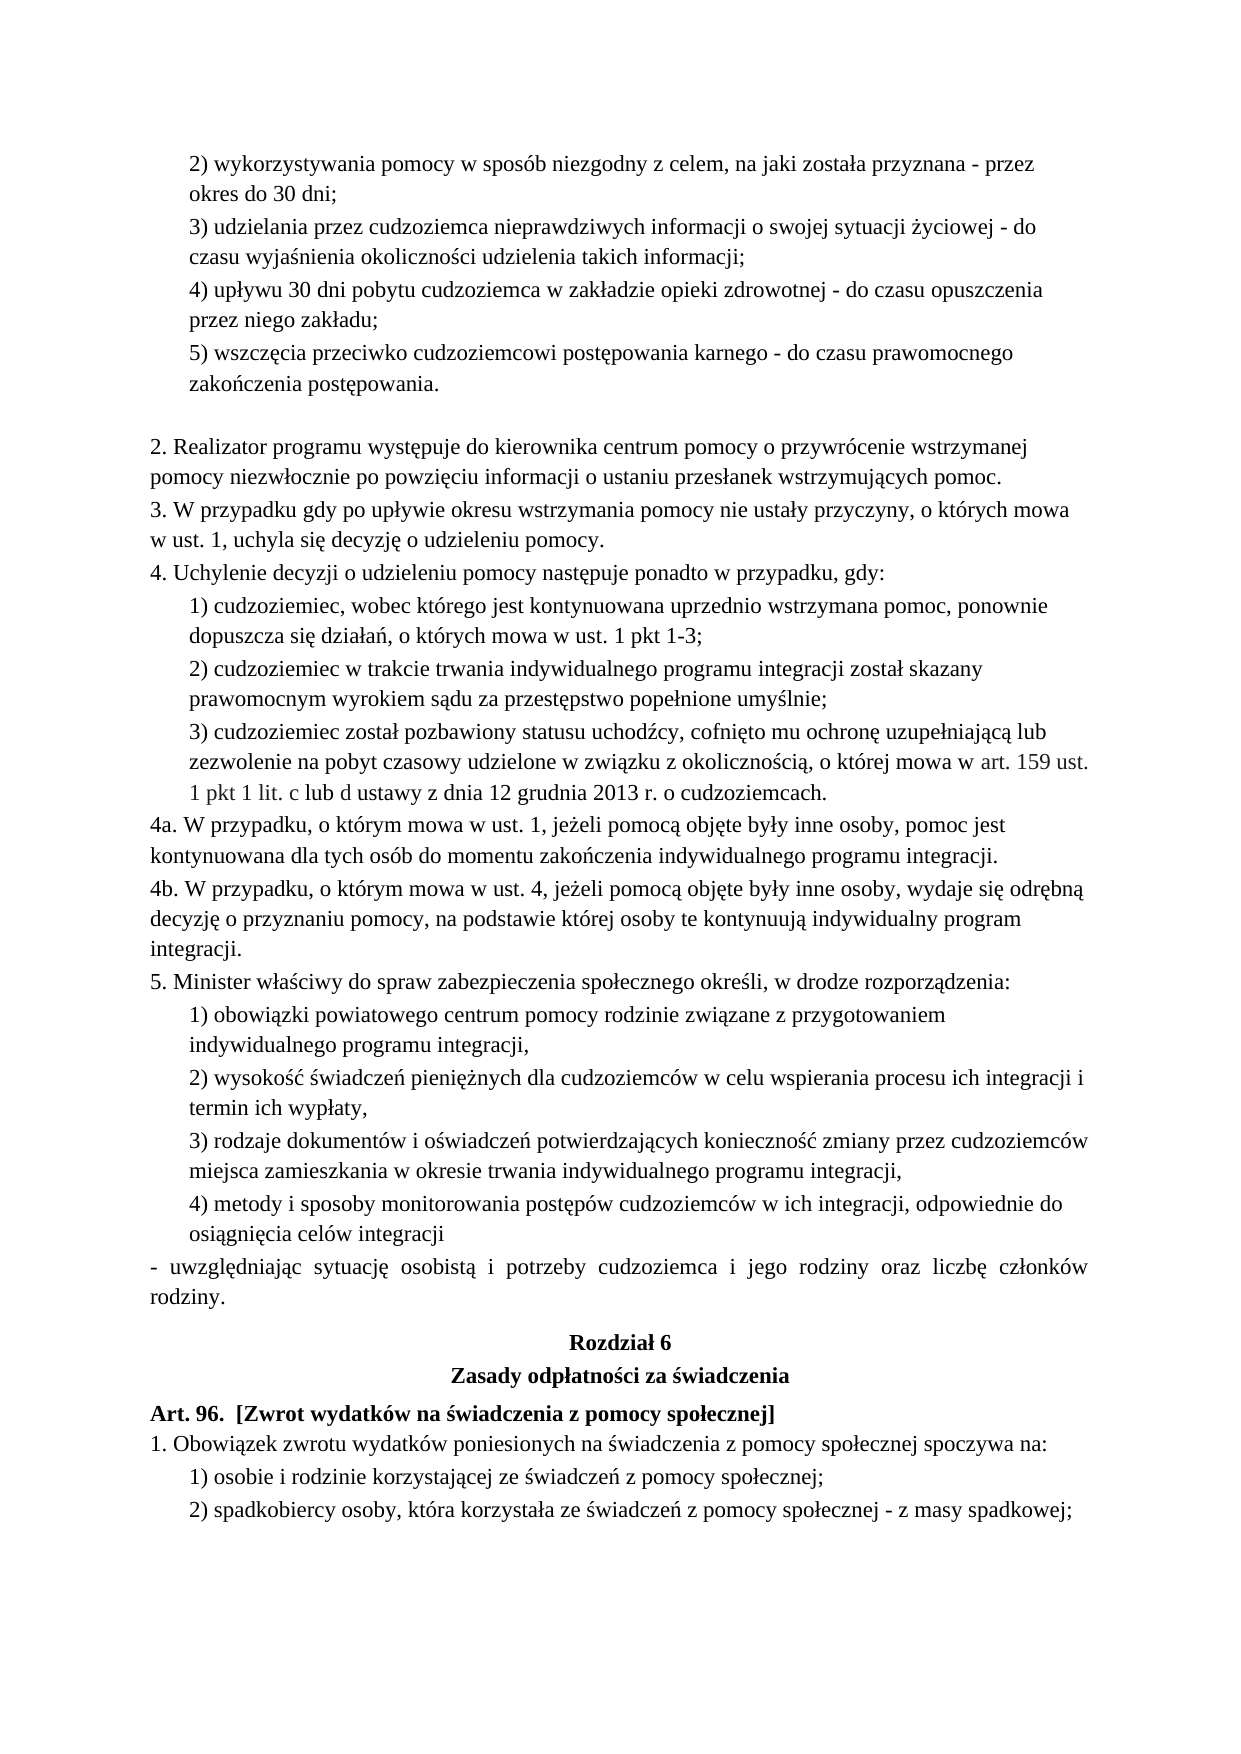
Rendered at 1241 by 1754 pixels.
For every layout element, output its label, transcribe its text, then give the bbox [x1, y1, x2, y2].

text 4. Uchylenie decyzji o udzieleniu pomocy następuje ponadto w przypadku, gdy: [150, 559, 1090, 585]
text 1) osobie i rodzinie korzystającej ze świadczeń z pomocy społecznej; [189, 1463, 1090, 1490]
text 2) wykorzystywania pomocy w sposób niezgodny z celem, na jaki została przyznana - przez okres do 30 dni; [189, 150, 1090, 207]
text 2. Realizator programu występuje do kierownika centrum pomocy o przywrócenie wstrzymanej pomocy niezwłocznie po powzięciu informacji o ustaniu przesłanek wstrzymujących pomoc. [150, 433, 1090, 489]
text 2) wysokość świadczeń pieniężnych dla cudzoziemców w celu wspierania procesu ich integracji i termin ich wypłaty, [189, 1064, 1090, 1121]
text 5) wszczęcia przeciwko cudzoziemcowi postępowania karnego - do czasu prawomocnego zakończenia postępowania. [189, 339, 1090, 396]
text 2) cudzoziemiec w trakcie trwania indywidualnego programu integracji został skazany prawomocnym wyrokiem sądu za przestępstwo popełnione umyślnie; [189, 655, 1090, 712]
text 1) cudzoziemiec, wobec którego jest kontynuowana uprzednio wstrzymana pomoc, ponownie dopuszcza się działań, o których mowa w ust. 1 pkt 1-3; [189, 592, 1090, 648]
text 4a. W przypadku, o którym mowa w ust. 1, jeżeli pomocą objęte były inne osoby, pomoc jest kontynuowana dla tych osób do momentu zakończenia indywidualnego programu integracji. [150, 811, 1090, 868]
text 3) udzielania przez cudzoziemca nieprawdziwych informacji o swojej sytuacji życiowej - do czasu wyjaśnienia okoliczności udzielenia takich informacji; [189, 213, 1090, 270]
text 4) upływu 30 dni pobytu cudzoziemca w zakładzie opieki zdrowotnej - do czasu opuszczenia przez niego zakładu; [189, 276, 1090, 333]
text Rozdział 6 [150, 1329, 1090, 1355]
text 1. Obowiązek zwrotu wydatków poniesionych na świadczenia z pomocy społecznej spoczywa na: [150, 1430, 1090, 1457]
text 2) spadkobiercy osoby, która korzystała ze świadczeń z pomocy społecznej - z masy spadkowej; [189, 1496, 1090, 1523]
text 5. Minister właściwy do spraw zabezpieczenia społecznego określi, w drodze rozporządzenia: [150, 968, 1090, 994]
text - uwzględniając sytuację osobistą i potrzeby cudzoziemca i jego rodziny oraz liczbę członków rodziny. [150, 1253, 1090, 1310]
text 4) metody i sposoby monitorowania postępów cudzoziemców w ich integracji, odpowiednie do osiągnięcia celów integracji [189, 1190, 1090, 1247]
text 3) rodzaje dokumentów i oświadczeń potwierdzających konieczność zmiany przez cudzoziemców miejsca zamieszkania w okresie trwania indywidualnego programu integracji, [189, 1127, 1090, 1184]
text 1) obowiązki powiatowego centrum pomocy rodzinie związane z przygotowaniem indywidualnego programu integracji, [189, 1001, 1090, 1057]
text 3. W przypadku gdy po upływie okresu wstrzymania pomocy nie ustały przyczyny, o których mowa w ust. 1, uchyla się decyzję o udzieleniu pomocy. [150, 496, 1090, 552]
text Art. 96. [Zwrot wydatków na świadczenia z pomocy społecznej] [150, 1400, 1090, 1427]
text 4b. W przypadku, o którym mowa w ust. 4, jeżeli pomocą objęte były inne osoby, wydaje się odrębną decyzję o przyznaniu pomocy, na podstawie której osoby te kontynuują indywidualny program integracji. [150, 874, 1090, 961]
text Zasady odpłatności za świadczenia [150, 1362, 1090, 1388]
text 3) cudzoziemiec został pozbawiony statusu uchodźcy, cofnięto mu ochronę uzupełniającą lub zezwolenie na pobyt czasowy udzielone w związku z okolicznością, o której mowa w art. 159 ust. 1 pkt 1 lit. c lub d ustawy z dnia 12 grudnia 2013 r. o cudzoziemcach. [189, 718, 1090, 805]
